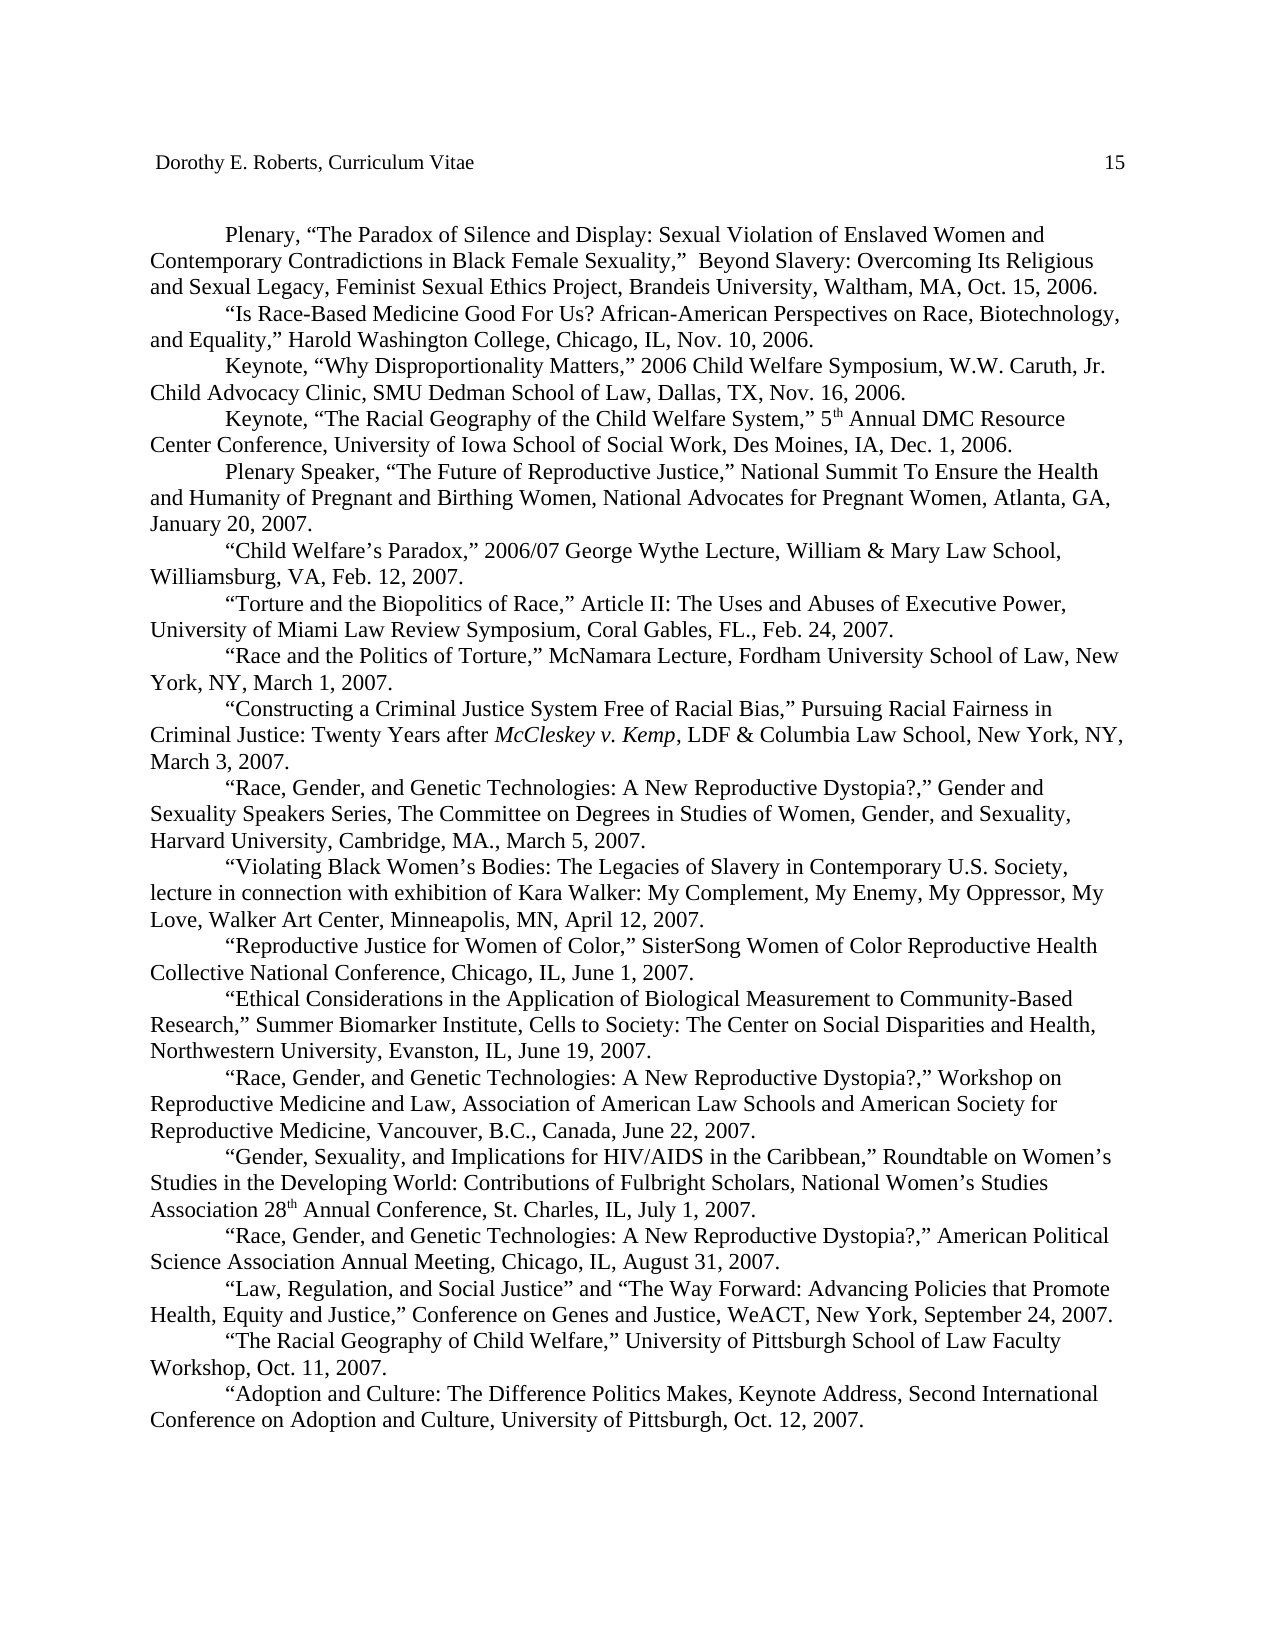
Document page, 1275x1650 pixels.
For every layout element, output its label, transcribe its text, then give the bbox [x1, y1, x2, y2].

text “Race, Gender, and Genetic Technologies: A New Reproductive Dystopia?,” Workshop on Reproductive Medicine and Law, Association of American Law Schools and American Society for Reproductive Medicine, Vancouver, B.C., Canada, June 22, 2007. [150, 1064, 1125, 1143]
subtitle “Law, Regulation, and Social Justice” and “The Way Forward: Advancing Policies that Promote Health, Equity and Justice,” Conference on Genes and Justice, WeACT, New York, September 24, 2007. [150, 1275, 1125, 1327]
text Plenary, “The Paradox of Silence and Display: Sexual Violation of Enslaved Women and Contemporary Contradictions in Black Female Sexuality,” Beyond Slavery: Overcoming Its Religious and Sexual Legacy, Feminist Sexual Ethics Project, Brandeis University, Waltham, MA, Oct. 15, 2006. [150, 221, 1125, 300]
text “Ethical Considerations in the Application of Biological Measurement to Community-Based Research,” Summer Biomarker Institute, Cells to Society: The Center on Social Disparities and Health, Northwestern University, Evanston, IL, June 19, 2007. [150, 985, 1125, 1064]
text “Torture and the Biopolitics of Race,” Article II: The Uses and Abuses of Executive Power, University of Miami Law Review Symposium, Coral Gables, FL., Feb. 24, 2007. [150, 589, 1125, 642]
text “Child Welfare’s Paradox,” 2006/07 George Wythe Lecture, William & Mary Law School, Williamsburg, VA, Feb. 12, 2007. [150, 537, 1125, 589]
text Keynote, “The Racial Geography of the Child Welfare System,” 5th Annual DMC Resource Center Conference, University of Iowa School of Social Work, Des Moines, IA, Dec. 1, 2006. [150, 405, 1125, 458]
text “Reproductive Justice for Women of Color,” SisterSong Women of Color Reproductive Health Collective National Conference, Chicago, IL, June 1, 2007. [150, 932, 1125, 985]
text “Gender, Sexuality, and Implications for HIV/AIDS in the Caribbean,” Roundtable on Women’s Studies in the Developing World: Contributions of Fulbright Scholars, National Women’s Studies Association 28th Annual Conference, St. Charles, IL, July 1, 2007. [150, 1143, 1125, 1222]
text “Race, Gender, and Genetic Technologies: A New Reproductive Dystopia?,” Gender and Sexuality Speakers Series, The Committee on Degrees in Studies of Women, Gender, and Sexuality, Harvard University, Cambridge, MA., March 5, 2007. [150, 774, 1125, 853]
text “The Racial Geography of Child Welfare,” University of Pittsburgh School of Law Faculty Workshop, Oct. 11, 2007. [150, 1327, 1125, 1380]
text “Is Race-Based Medicine Good For Us? African-American Perspectives on Race, Biotechnology, and Equality,” Harold Washington College, Chicago, IL, Nov. 10, 2006. [150, 300, 1125, 352]
text “Violating Black Women’s Bodies: The Legacies of Slavery in Contemporary U.S. Society, lecture in connection with exhibition of Kara Walker: My Complement, My Enemy, My Oppressor, My Love, Walker Art Center, Minneapolis, MN, April 12, 2007. [150, 853, 1125, 932]
text “Race, Gender, and Genetic Technologies: A New Reproductive Dystopia?,” American Political Science Association Annual Meeting, Chicago, IL, August 31, 2007. [150, 1222, 1125, 1275]
text Keynote, “Why Disproportionality Matters,” 2006 Child Welfare Symposium, W.W. Caruth, Jr. Child Advocacy Clinic, SMU Dedman School of Law, Dallas, TX, Nov. 16, 2006. [150, 352, 1125, 405]
text “Constructing a Criminal Justice System Free of Racial Bias,” Pursuing Racial Fairness in Criminal Justice: Twenty Years after McCleskey v. Kemp, LDF & Columbia Law School, New York, NY, March 3, 2007. [150, 695, 1125, 774]
text Plenary Speaker, “The Future of Reproductive Justice,” National Summit To Ensure the Health and Humanity of Pregnant and Birthing Women, National Advocates for Pregnant Women, Atlanta, GA, January 20, 2007. [150, 458, 1125, 537]
text “Adoption and Culture: The Difference Politics Makes, Keynote Address, Second International Conference on Adoption and Culture, University of Pittsburgh, Oct. 12, 2007. [150, 1380, 1125, 1433]
text “Race and the Politics of Torture,” McNamara Lecture, Fordham University School of Law, New York, NY, March 1, 2007. [150, 642, 1125, 695]
